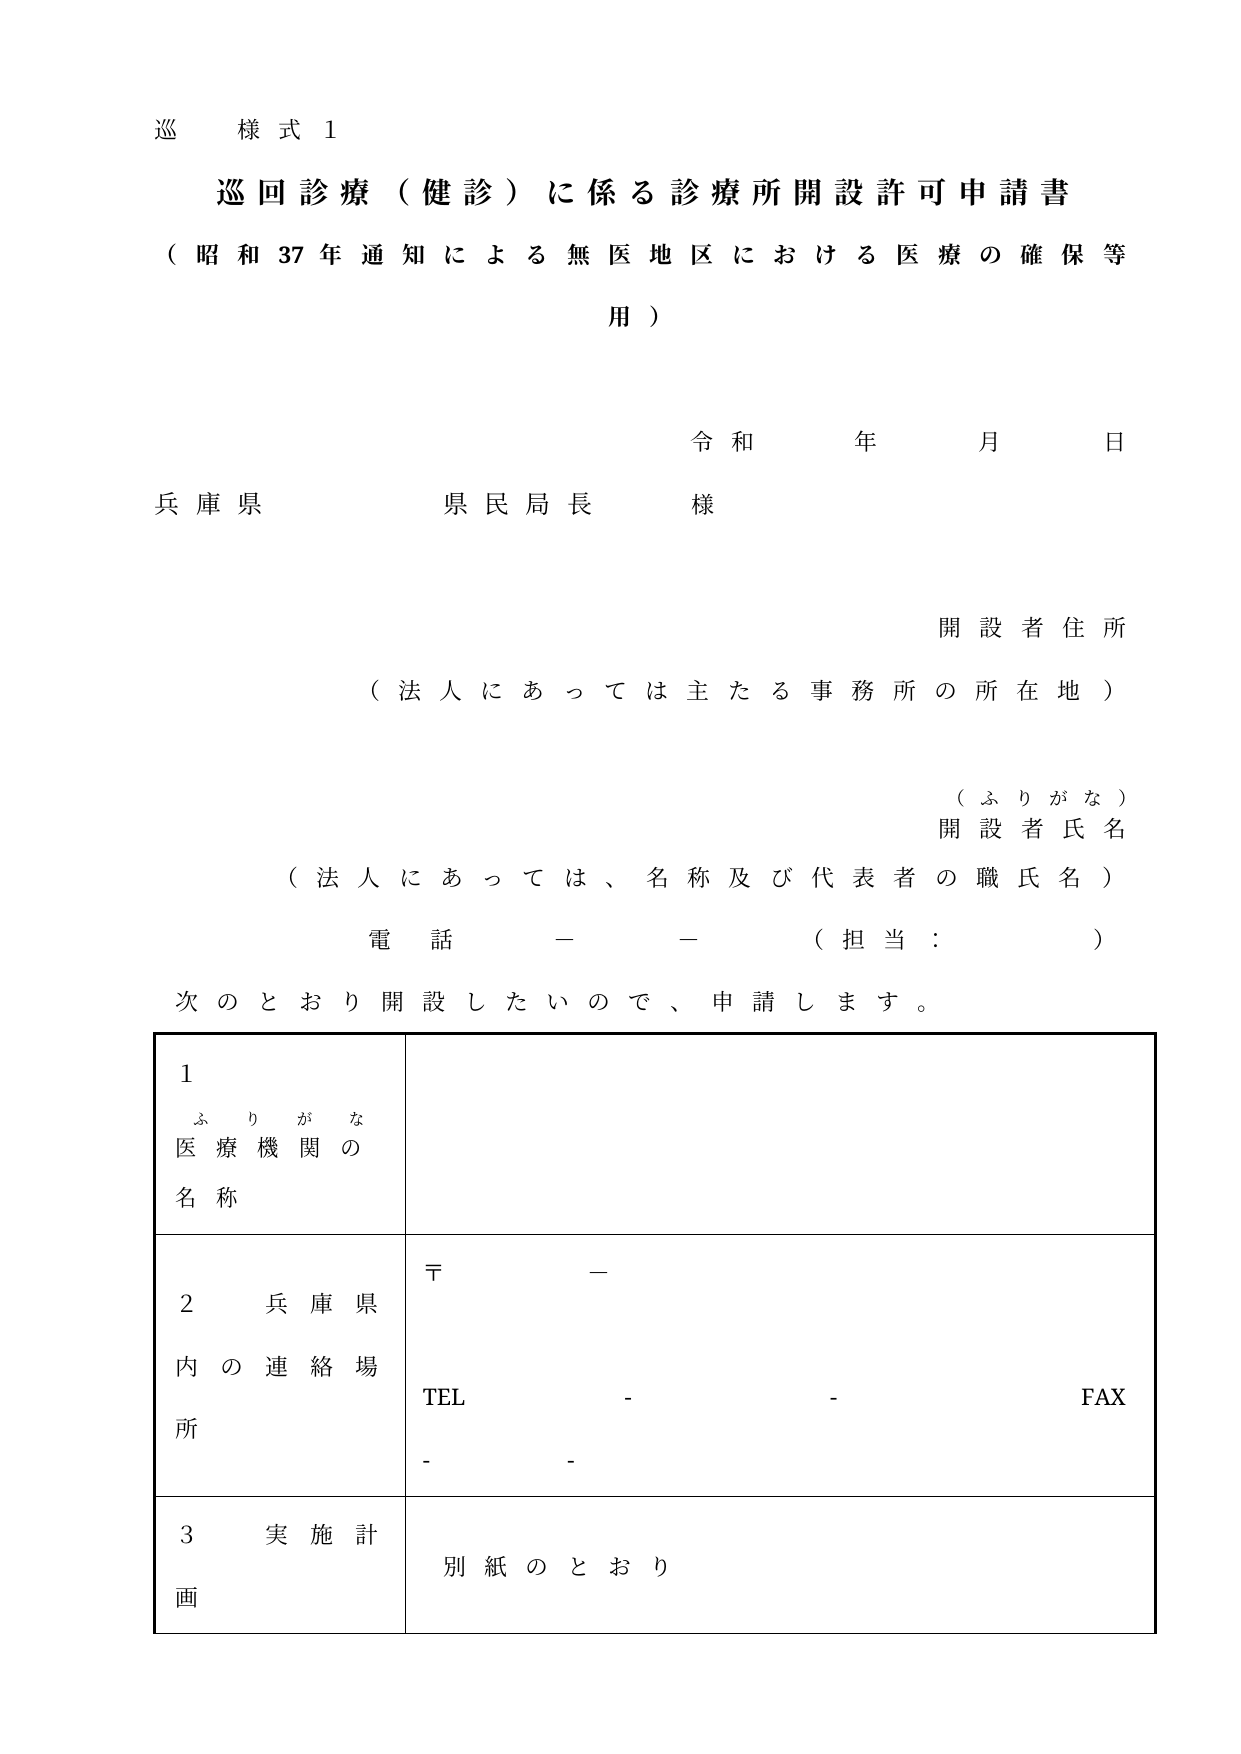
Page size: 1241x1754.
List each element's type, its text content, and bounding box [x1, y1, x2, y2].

text 開設者住所 [154, 596, 1144, 658]
table_cell 別紙のとおり [406, 1497, 1154, 1633]
text 兵庫県 県民局長 様 [154, 471, 1144, 533]
text （法人にあっては主たる事務所の所在地） [154, 658, 1145, 720]
text （法人にあっては、名称及び代表者の職氏名） [154, 845, 1145, 907]
text 巡回診療（健診）に係る診療所開設許可申請書 [154, 160, 1144, 222]
text 電 話 － － （担当： ） [154, 907, 1134, 969]
table_header １ [156, 1035, 405, 1234]
table_header [406, 1035, 1154, 1234]
table_cell 〒 － TEL - - FAX - - [406, 1235, 1154, 1496]
text （昭和37年通知による無医地区における医療の確保等用） [154, 222, 1144, 347]
text 令和 年 月 日 [154, 409, 1144, 471]
text 巡 様式１ [154, 97, 1144, 160]
text 次のとおり開設したいので、申請します。 [154, 969, 1144, 1032]
table_cell ３ 実施計画 [156, 1497, 405, 1633]
table_cell ２ 兵庫県内の連絡場所 [156, 1235, 405, 1496]
